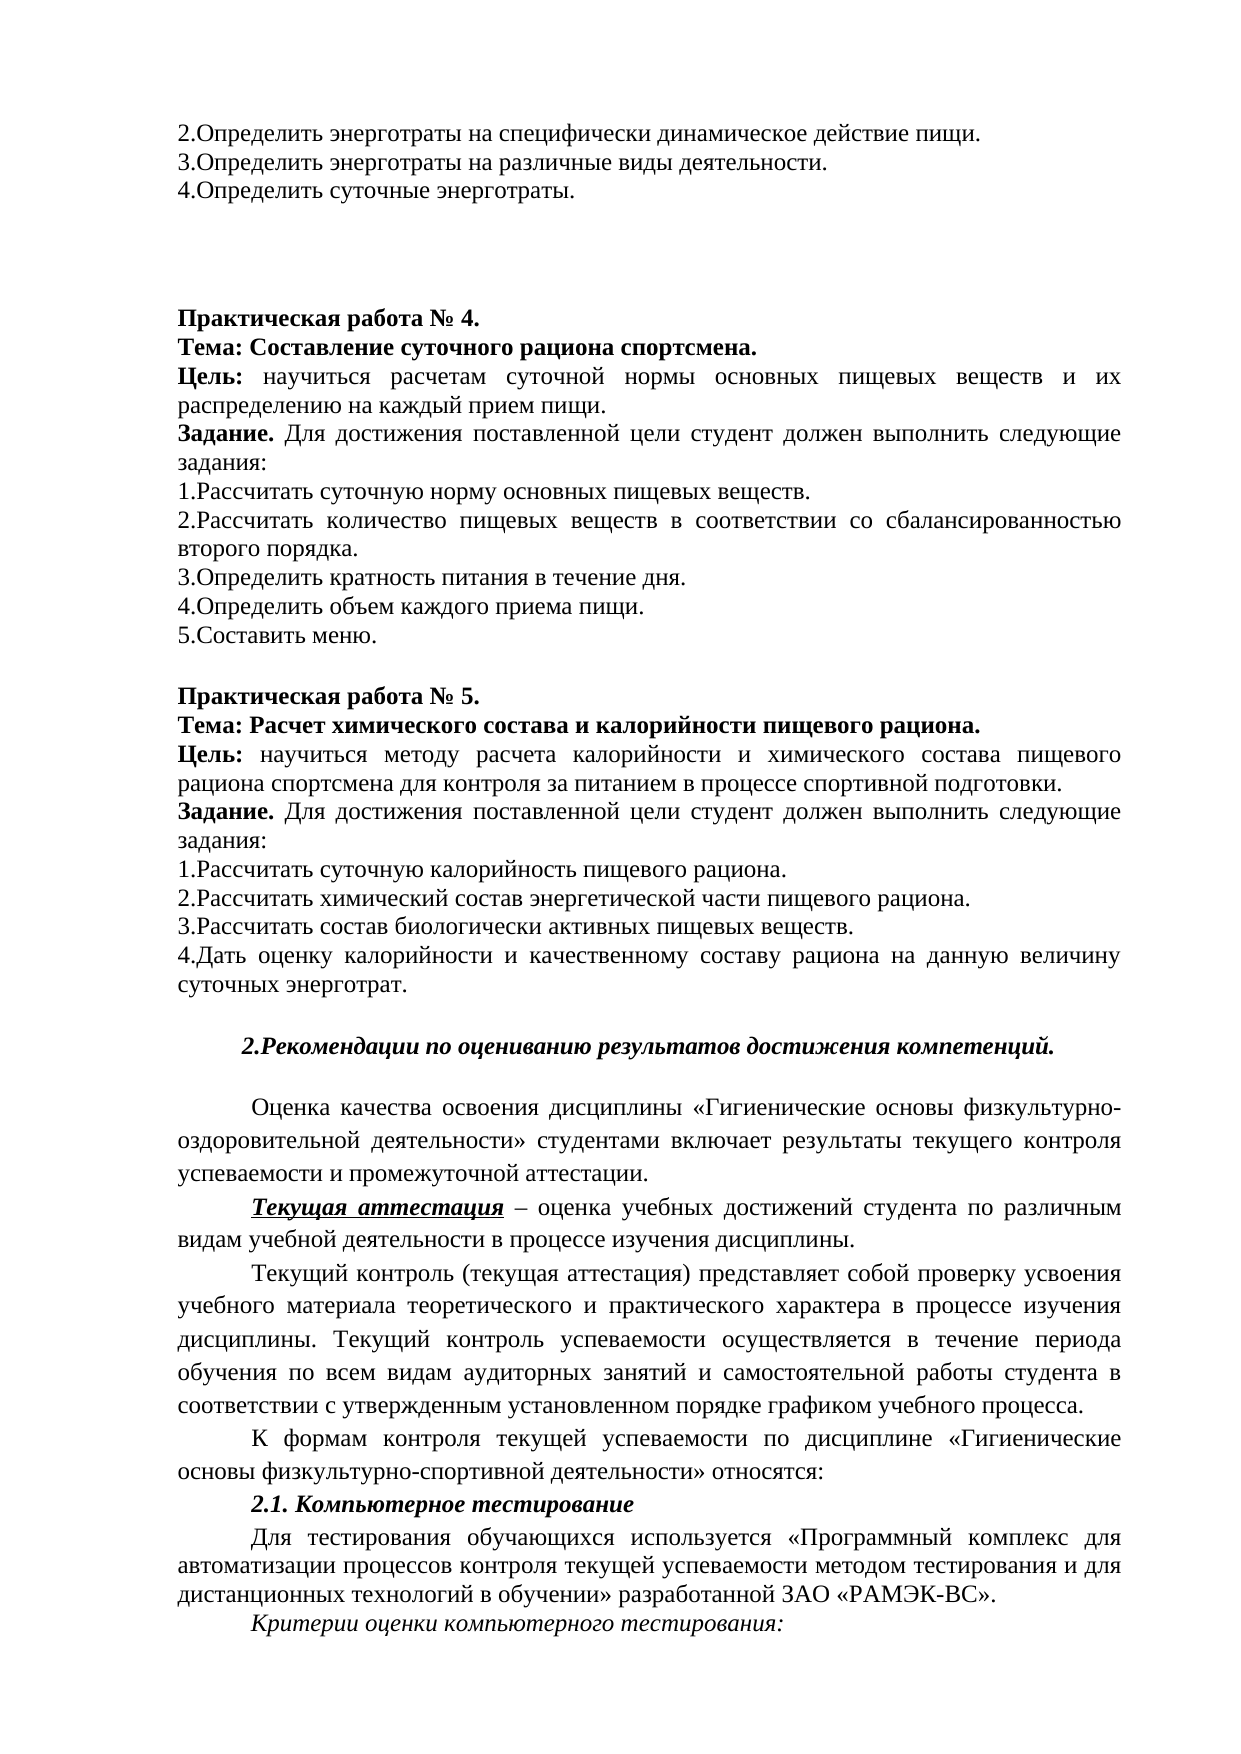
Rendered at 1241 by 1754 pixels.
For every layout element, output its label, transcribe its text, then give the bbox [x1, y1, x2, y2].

text 2.Рассчитать химический состав энергетической части пищевого рациона. [177, 883, 1122, 911]
text 3.Рассчитать состав биологически активных пищевых веществ. [177, 911, 1122, 940]
text К формам контроля текущей успеваемости по дисциплине «Гигиенические основы физкультурно-спортивной деятельности» относятся: [177, 1423, 1122, 1484]
text Оценка качества освоения дисциплины «Гигиенические основы физкультурно-оздоровительной деятельности» студентами включает результаты текущего контроля успеваемости и промежуточной аттестации. [177, 1092, 1122, 1187]
text Текущая аттестация – оценка учебных достижений студента по различным видам учебной деятельности в процессе изучения дисциплины. [177, 1192, 1122, 1253]
text Задание. Для достижения поставленной цели студент должен выполнить следующие задания: [177, 796, 1122, 854]
text 3.Определить энерготраты на различные виды деятельности. [177, 147, 1122, 176]
text 2.1. Компьютерное тестирование [177, 1489, 1122, 1517]
text 2.Рекомендации по оцениванию результатов достижения компетенций. [177, 1031, 1122, 1059]
text Задание. Для достижения поставленной цели студент должен выполнить следующие задания: [177, 418, 1122, 476]
text 1.Рассчитать суточную норму основных пищевых веществ. [177, 476, 1122, 505]
text 4.Дать оценку калорийности и качественному составу рациона на данную величину суточных энерготрат. [177, 940, 1122, 998]
text Цель: научиться методу расчета калорийности и химического состава пищевого рациона спортсмена для контроля за питанием в процессе спортивной подготовки. [177, 739, 1122, 796]
text Цель: научиться расчетам суточной нормы основных пищевых веществ и их распределению на каждый прием пищи. [177, 361, 1122, 418]
text 2.Рассчитать количество пищевых веществ в соответствии со сбалансированностью второго порядка. [177, 505, 1122, 562]
text 3.Определить кратность питания в течение дня. [177, 562, 1122, 591]
text Для тестирования обучающихся используется «Программный комплекс для автоматизации процессов контроля текущей успеваемости методом тестирования и для дистанционных технологий в обучении» разработанной ЗАО «РАМЭК-ВС». [177, 1522, 1122, 1608]
text Критерии оценки компьютерного тестирования: [177, 1608, 1122, 1637]
text 4.Определить суточные энерготраты. [177, 176, 1122, 204]
text Тема: Расчет химического состава и калорийности пищевого рациона. [177, 710, 1122, 739]
text Текущий контроль (текущая аттестация) представляет собой проверку усвоения учебного материала теоретического и практического характера в процессе изучения дисциплины. Текущий контроль успеваемости осуществляется в течение периода обучения по всем видам аудиторных занятий и самостоятельной работы студента в соответствии с утвержденным установленном порядке графиком учебного процесса. [177, 1258, 1122, 1418]
text 4.Определить объем каждого приема пищи. [177, 591, 1122, 620]
text Практическая работа № 5. [177, 681, 1122, 710]
text 2.Определить энерготраты на специфически динамическое действие пищи. [177, 118, 1122, 147]
text 5.Составить меню. [177, 620, 1122, 648]
text Тема: Составление суточного рациона спортсмена. [177, 332, 1122, 361]
text Практическая работа № 4. [177, 303, 1122, 332]
text 1.Рассчитать суточную калорийность пищевого рациона. [177, 854, 1122, 883]
